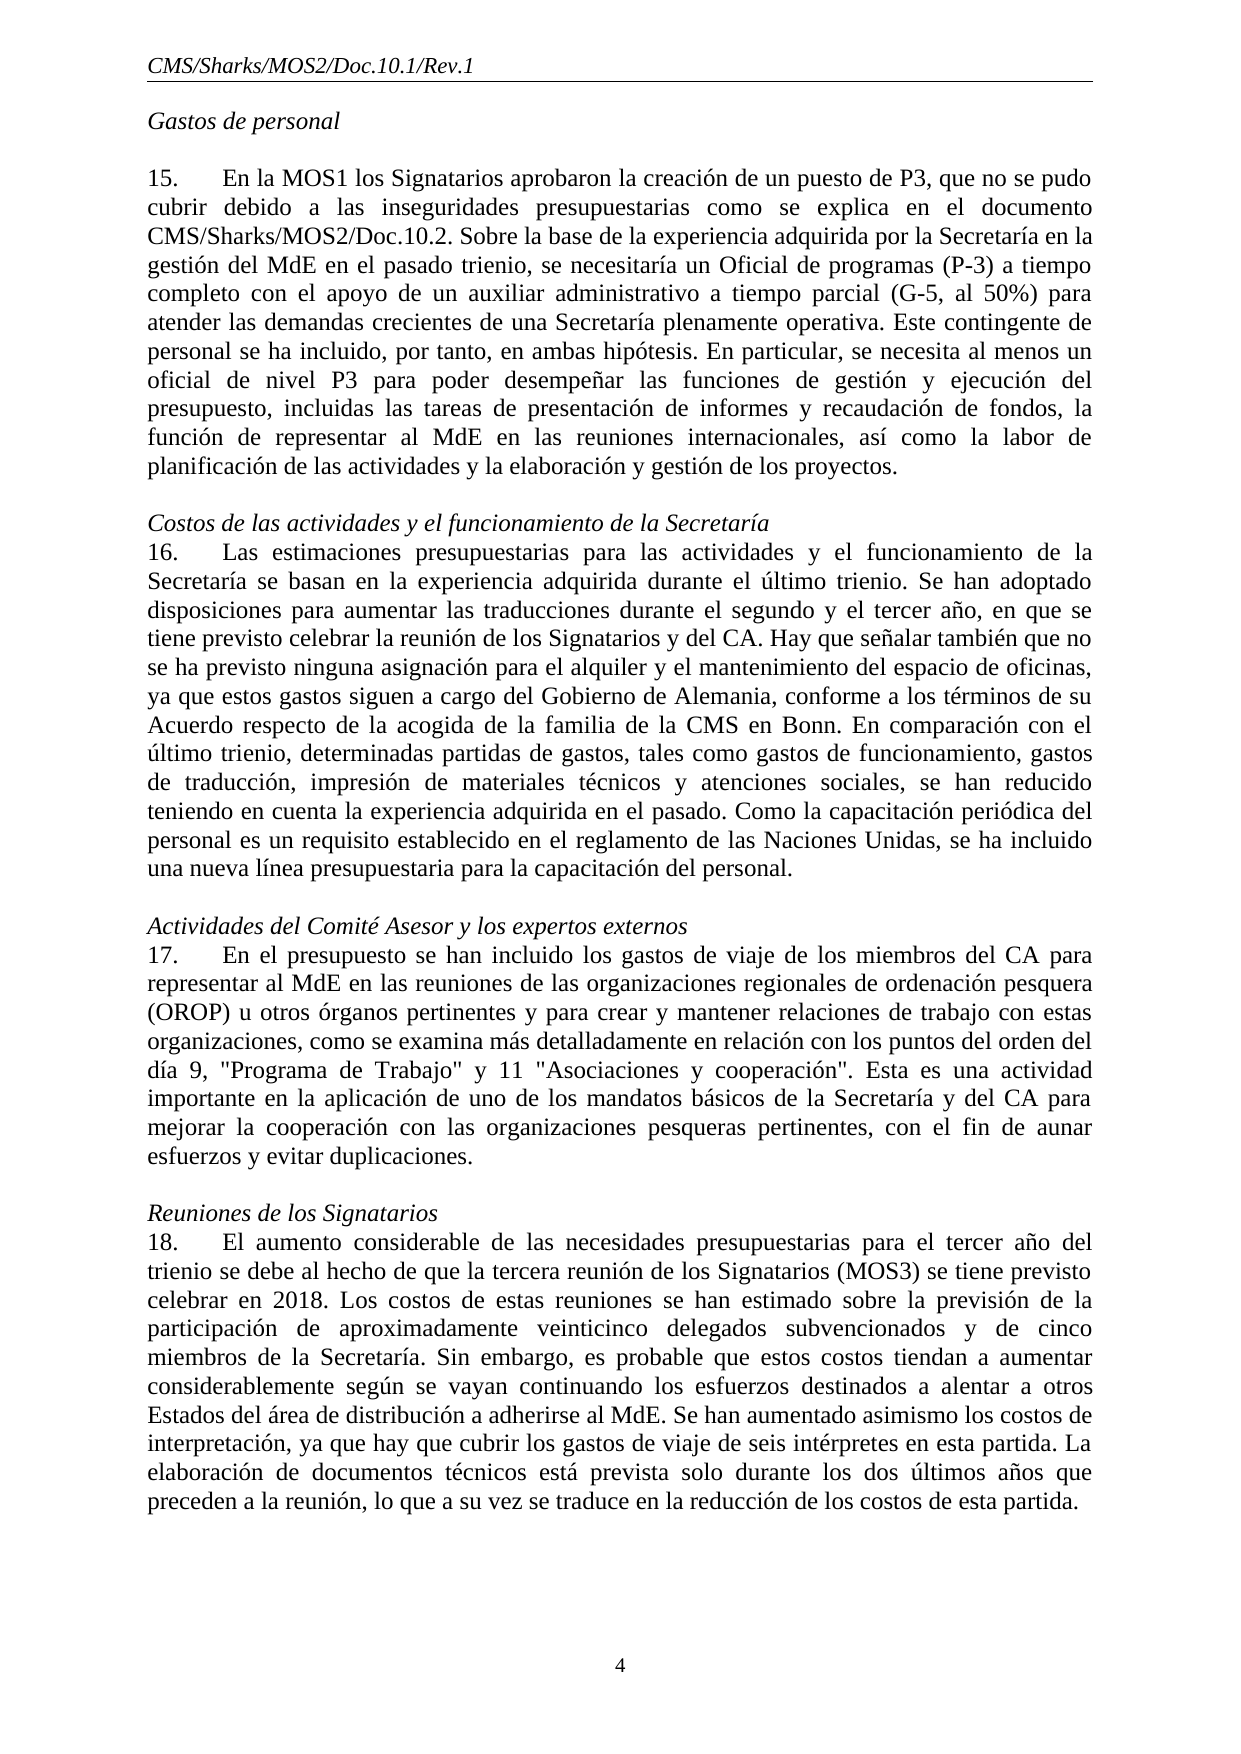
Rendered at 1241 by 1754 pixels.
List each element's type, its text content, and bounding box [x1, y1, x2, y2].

list En el presupuesto se han incluido los gastos de viaje de los miembros del CA para representar al MdE en las reuniones de las organizaciones regionales de ordenación pesquera (OROP) u otros órganos pertinentes y para crear y mantener relaciones de trabajo con estas organizaciones, como se examina más detalladamente en relación con los puntos del orden del día 9, "Programa de Trabajo" y 11 "Asociaciones y cooperación". Esta es una actividad importante en la aplicación de uno de los mandatos básicos de la Secretaría y del CA para mejorar la cooperación con las organizaciones pesqueras pertinentes, con el fin de aunar esfuerzos y evitar duplicaciones. [147, 940, 1093, 1170]
text Costos de las actividades y el funcionamiento de la Secretaría [147, 508, 1093, 537]
text Actividades del Comité Asesor y los expertos externos [147, 911, 1093, 940]
list El aumento considerable de las necesidades presupuestarias para el tercer año del trienio se debe al hecho de que la tercera reunión de los Signatarios (MOS3) se tiene previsto celebrar en 2018. Los costos de estas reuniones se han estimado sobre la previsión de la participación de aproximadamente veinticinco delegados subvencionados y de cinco miembros de la Secretaría. Sin embargo, es probable que estos costos tiendan a aumentar considerablemente según se vayan continuando los esfuerzos destinados a alentar a otros Estados del área de distribución a adherirse al MdE. Se han aumentado asimismo los costos de interpretación, ya que hay que cubrir los gastos de viaje de seis intérpretes en esta partida. La elaboración de documentos técnicos está prevista solo durante los dos últimos años que preceden a la reunión, lo que a su vez se traduce en la reducción de los costos de esta partida. [147, 1227, 1093, 1515]
text Gastos de personal [147, 106, 1093, 135]
text Reuniones de los Signatarios [147, 1198, 1093, 1227]
list Las estimaciones presupuestarias para las actividades y el funcionamiento de la Secretaría se basan en la experiencia adquirida durante el último trienio. Se han adoptado disposiciones para aumentar las traducciones durante el segundo y el tercer año, en que se tiene previsto celebrar la reunión de los Signatarios y del CA. Hay que señalar también que no se ha previsto ninguna asignación para el alquiler y el mantenimiento del espacio de oficinas, ya que estos gastos siguen a cargo del Gobierno de Alemania, conforme a los términos de su Acuerdo respecto de la acogida de la familia de la CMS en Bonn. En comparación con el último trienio, determinadas partidas de gastos, tales como gastos de funcionamiento, gastos de traducción, impresión de materiales técnicos y atenciones sociales, se han reducido teniendo en cuenta la experiencia adquirida en el pasado. Como la capacitación periódica del personal es un requisito establecido en el reglamento de las Naciones Unidas, se ha incluido una nueva línea presupuestaria para la capacitación del personal. [147, 537, 1093, 882]
list En la MOS1 los Signatarios aprobaron la creación de un puesto de P3, que no se pudo cubrir debido a las inseguridades presupuestarias como se explica en el documento CMS/Sharks/MOS2/Doc.10.2. Sobre la base de la experiencia adquirida por la Secretaría en la gestión del MdE en el pasado trienio, se necesitaría un Oficial de programas (P-3) a tiempo completo con el apoyo de un auxiliar administrativo a tiempo parcial (G-5, al 50%) para atender las demandas crecientes de una Secretaría plenamente operativa. Este contingente de personal se ha incluido, por tanto, en ambas hipótesis. En particular, se necesita al menos un oficial de nivel P3 para poder desempeñar las funciones de gestión y ejecución del presupuesto, incluidas las tareas de presentación de informes y recaudación de fondos, la función de representar al MdE en las reuniones internacionales, así como la labor de planificación de las actividades y la elaboración y gestión de los proyectos. [147, 163, 1093, 480]
